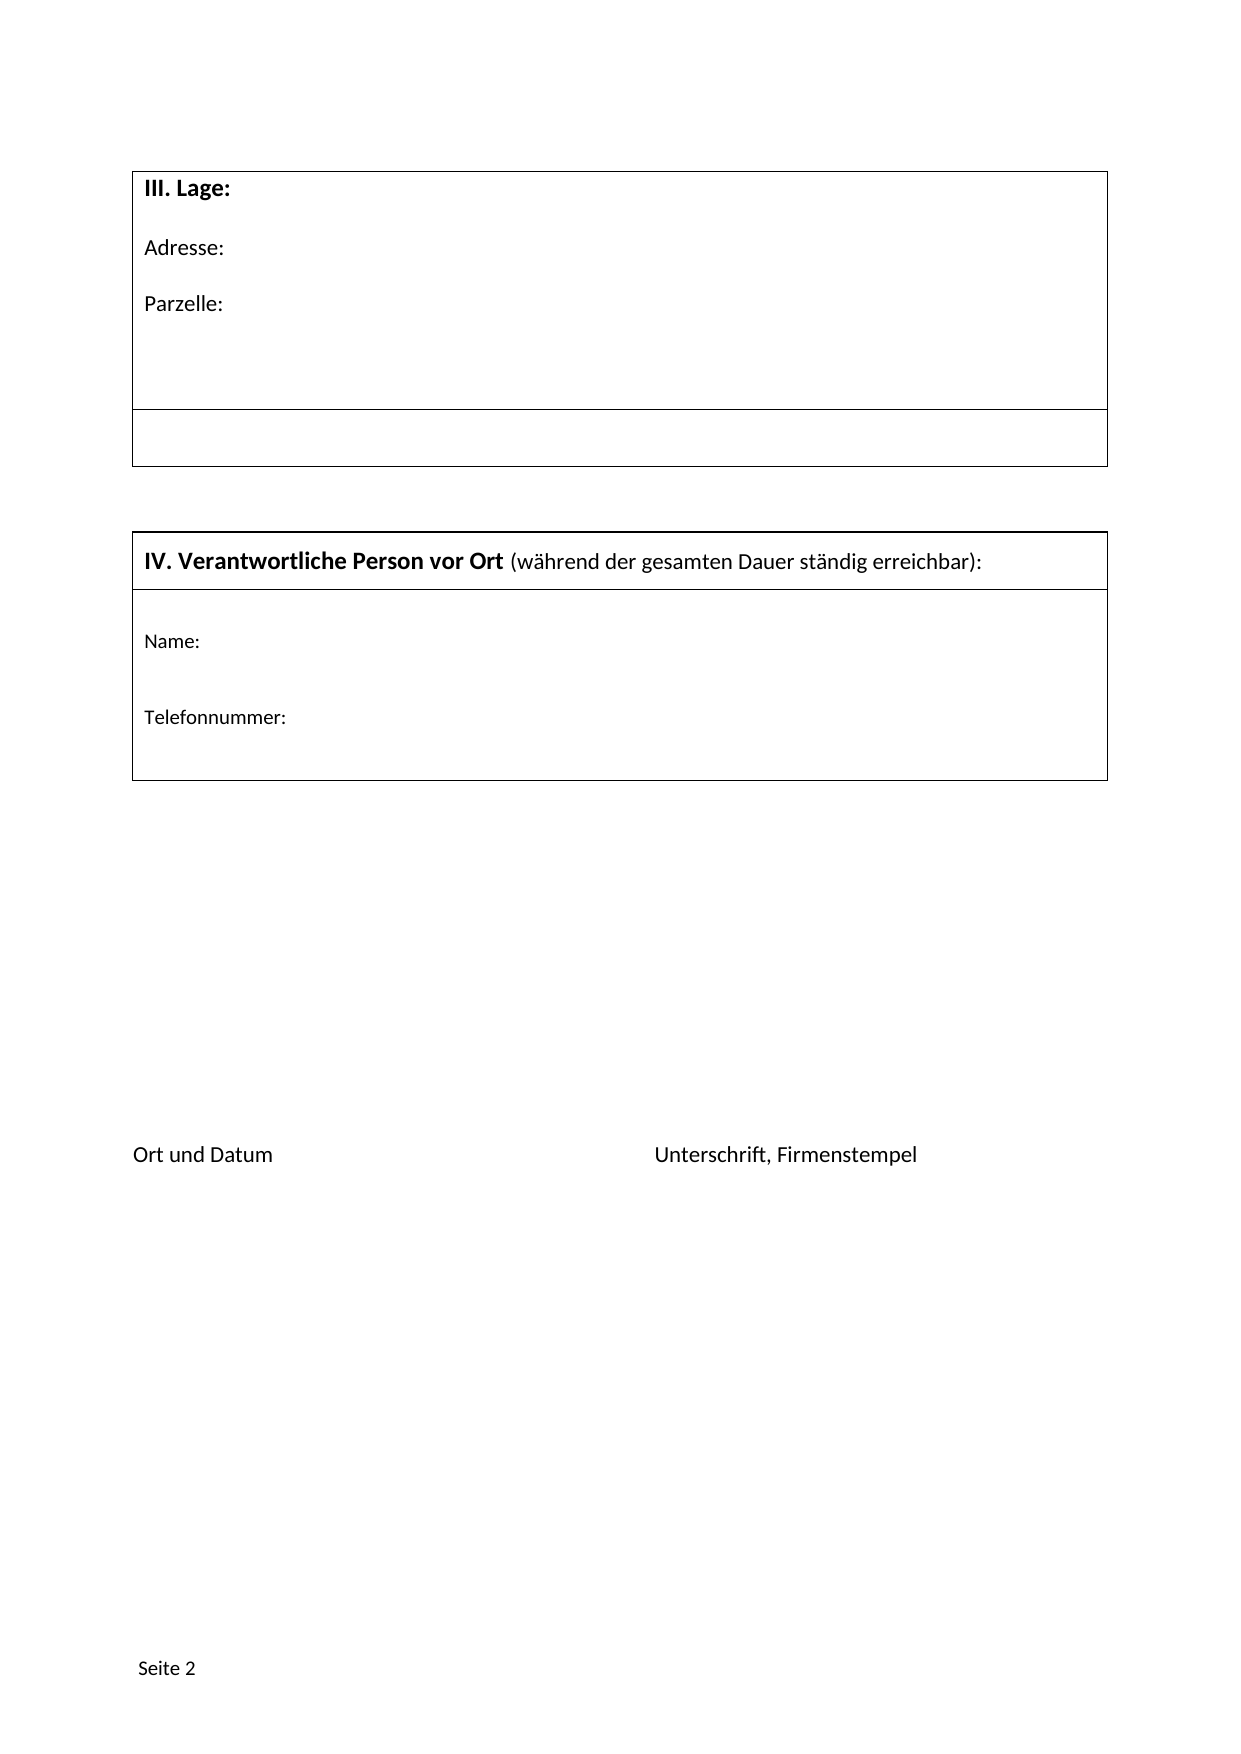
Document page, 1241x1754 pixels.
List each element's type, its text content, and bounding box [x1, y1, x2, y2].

table_cell Name: Telefonnummer: [133, 590, 1107, 780]
table_cell [133, 410, 1107, 466]
table_header IV. Verantwortliche Person vor Ort (während der gesamten Dauer ständig erreichbar): [133, 533, 1107, 589]
text Ort und Datum Unterschrift, Firmenstempel [133, 1140, 1092, 1168]
table_header III. Lage: Adresse: Parzelle: [133, 172, 1107, 408]
